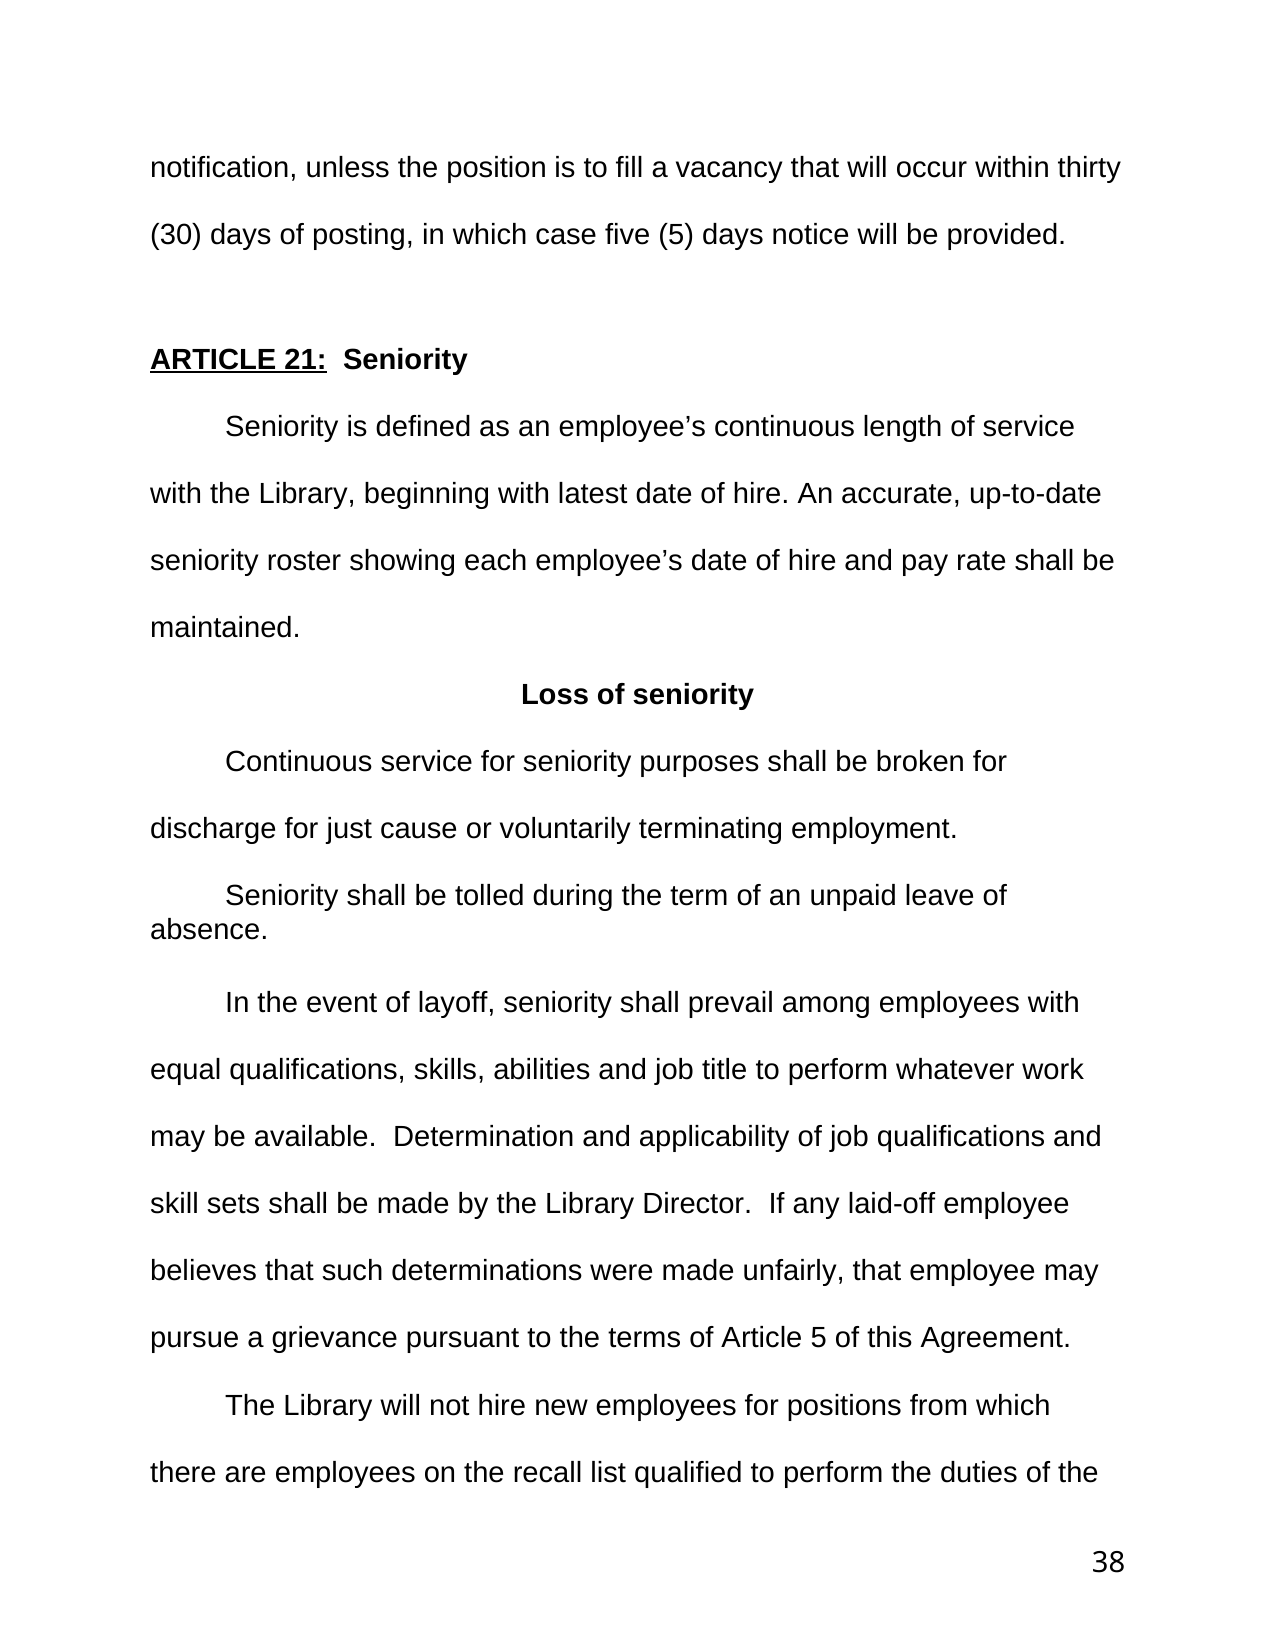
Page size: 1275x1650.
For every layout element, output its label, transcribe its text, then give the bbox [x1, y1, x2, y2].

text Loss of seniority [150, 677, 1125, 711]
text ARTICLE 21: Seniority [150, 342, 1125, 375]
text In the event of layoff, seniority shall prevail among employees with equal qualifications, skills, abilities and job title to perform whatever work may be available. Determination and applicability of job qualifications and skill sets shall be made by the Library Director. If any laid-off employee believes that such determinations were made unfairly, that employee may pursue a grievance pursuant to the terms of Article 5 of this Agreement. [150, 985, 1125, 1354]
text Seniority is defined as an employee’s continuous length of service with the Library, beginning with latest date of hire. An accurate, up-to-date seniority roster showing each employee’s date of hire and pay rate shall be maintained. [150, 409, 1125, 643]
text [150, 150, 1125, 251]
text Seniority shall be tolled during the term of an unpaid leave of absence. [150, 878, 1125, 945]
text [150, 1388, 1125, 1488]
text Continuous service for seniority purposes shall be broken for discharge for just cause or voluntarily terminating employment. [150, 744, 1125, 845]
